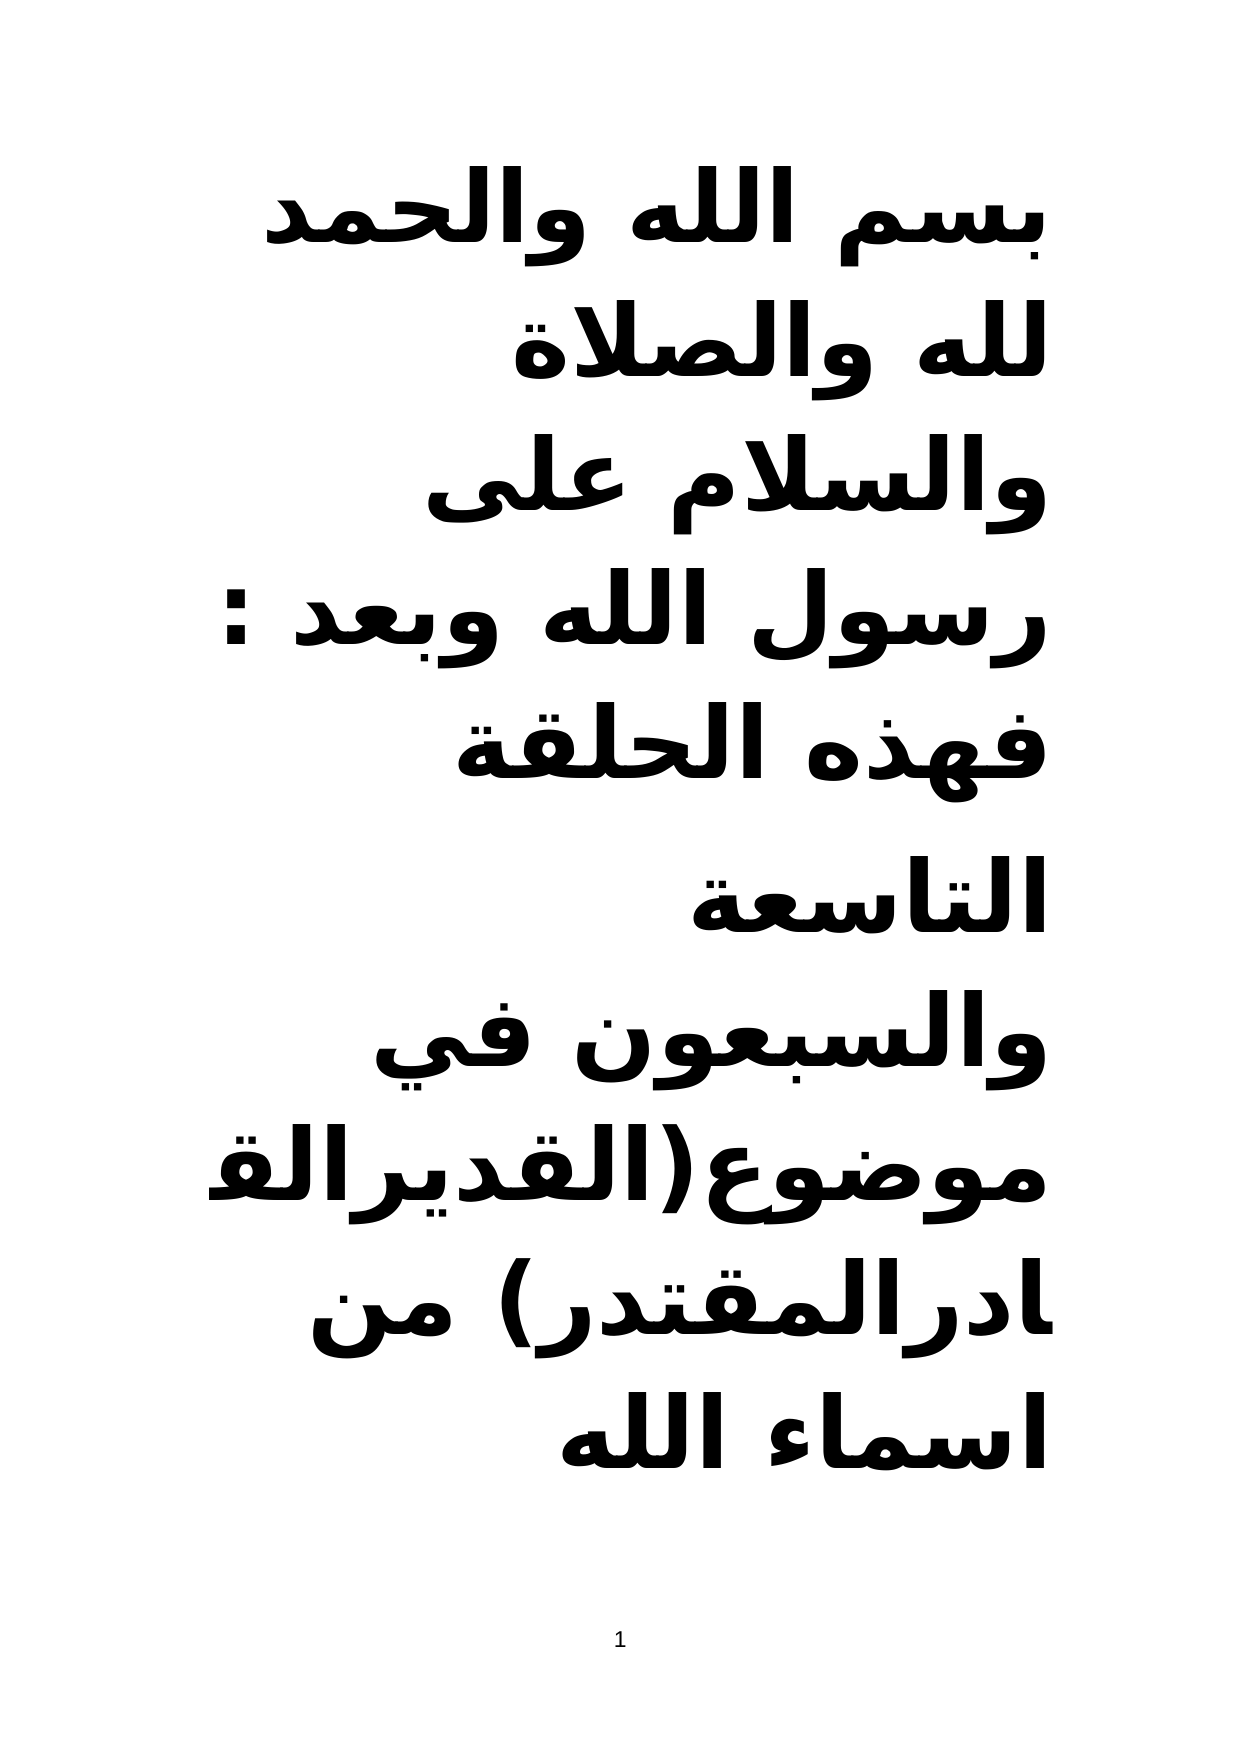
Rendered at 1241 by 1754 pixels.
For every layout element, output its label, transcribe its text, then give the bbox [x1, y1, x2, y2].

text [187, 840, 1053, 1492]
text بسم الله والحمد لله والصلاة والسلام على رسول الله وبعد : فهذه الحلقة [187, 150, 1053, 802]
